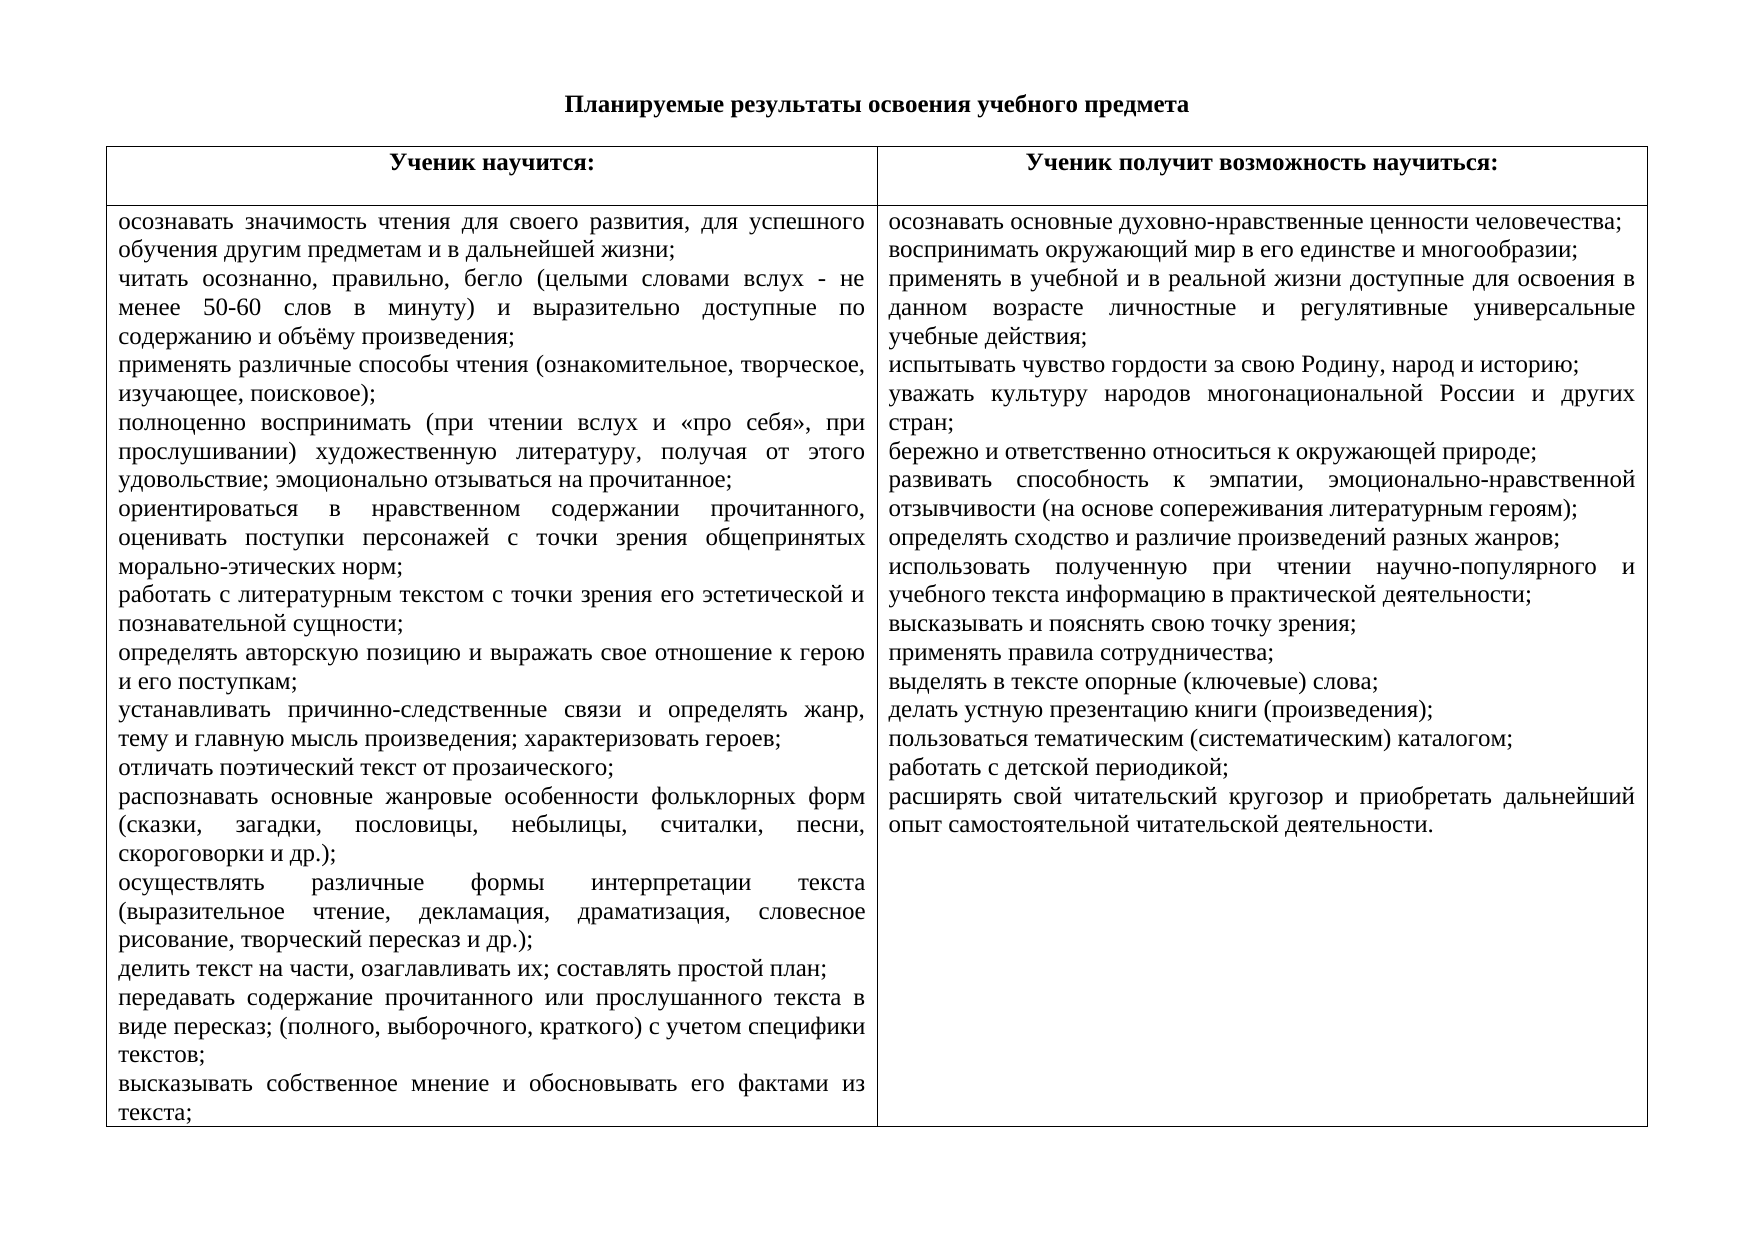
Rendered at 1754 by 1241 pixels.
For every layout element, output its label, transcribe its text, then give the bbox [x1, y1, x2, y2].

table_header Ученик получит возможность научиться: [878, 147, 1647, 205]
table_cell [878, 206, 1647, 1126]
table_header Ученик научится: [107, 147, 877, 205]
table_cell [107, 206, 877, 1126]
text Планируемые результаты освоения учебного предмета [118, 89, 1636, 117]
